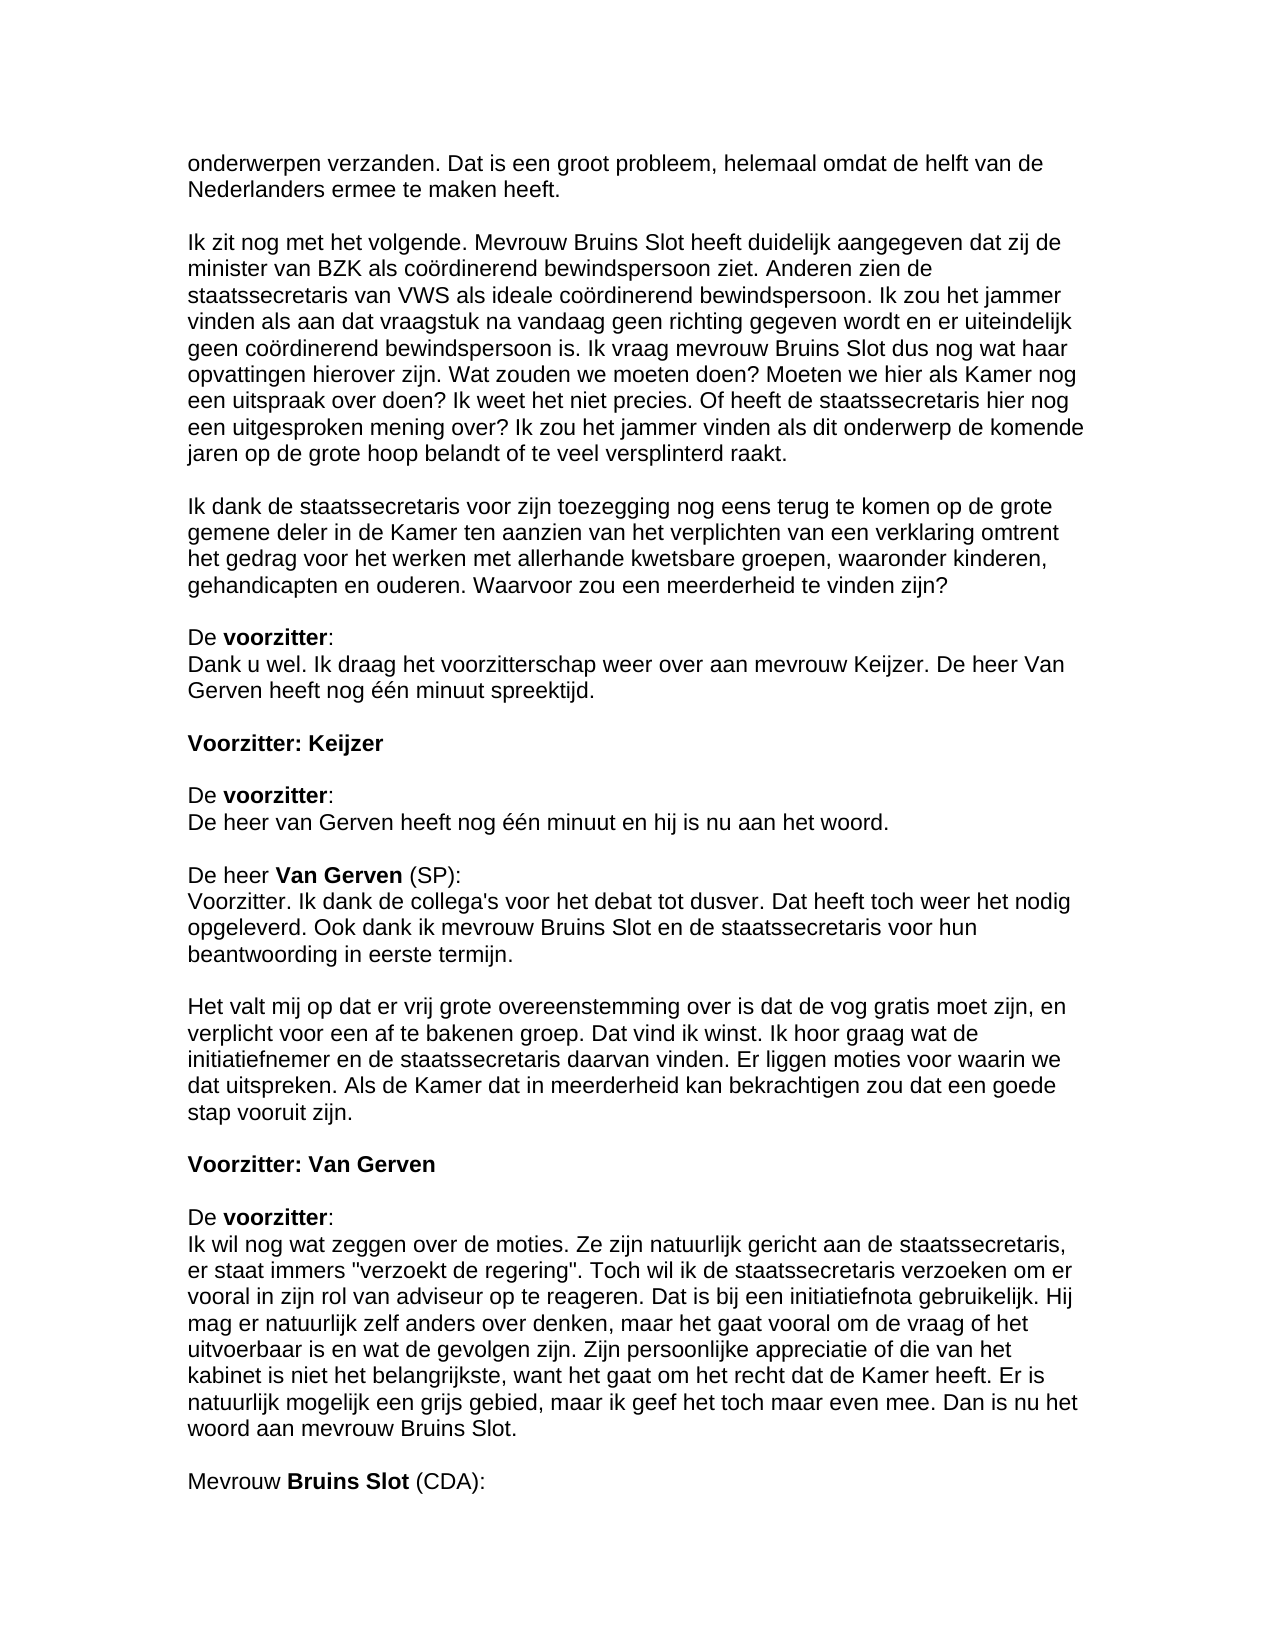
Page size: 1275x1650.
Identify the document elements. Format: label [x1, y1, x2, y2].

text [187, 150, 1087, 1494]
